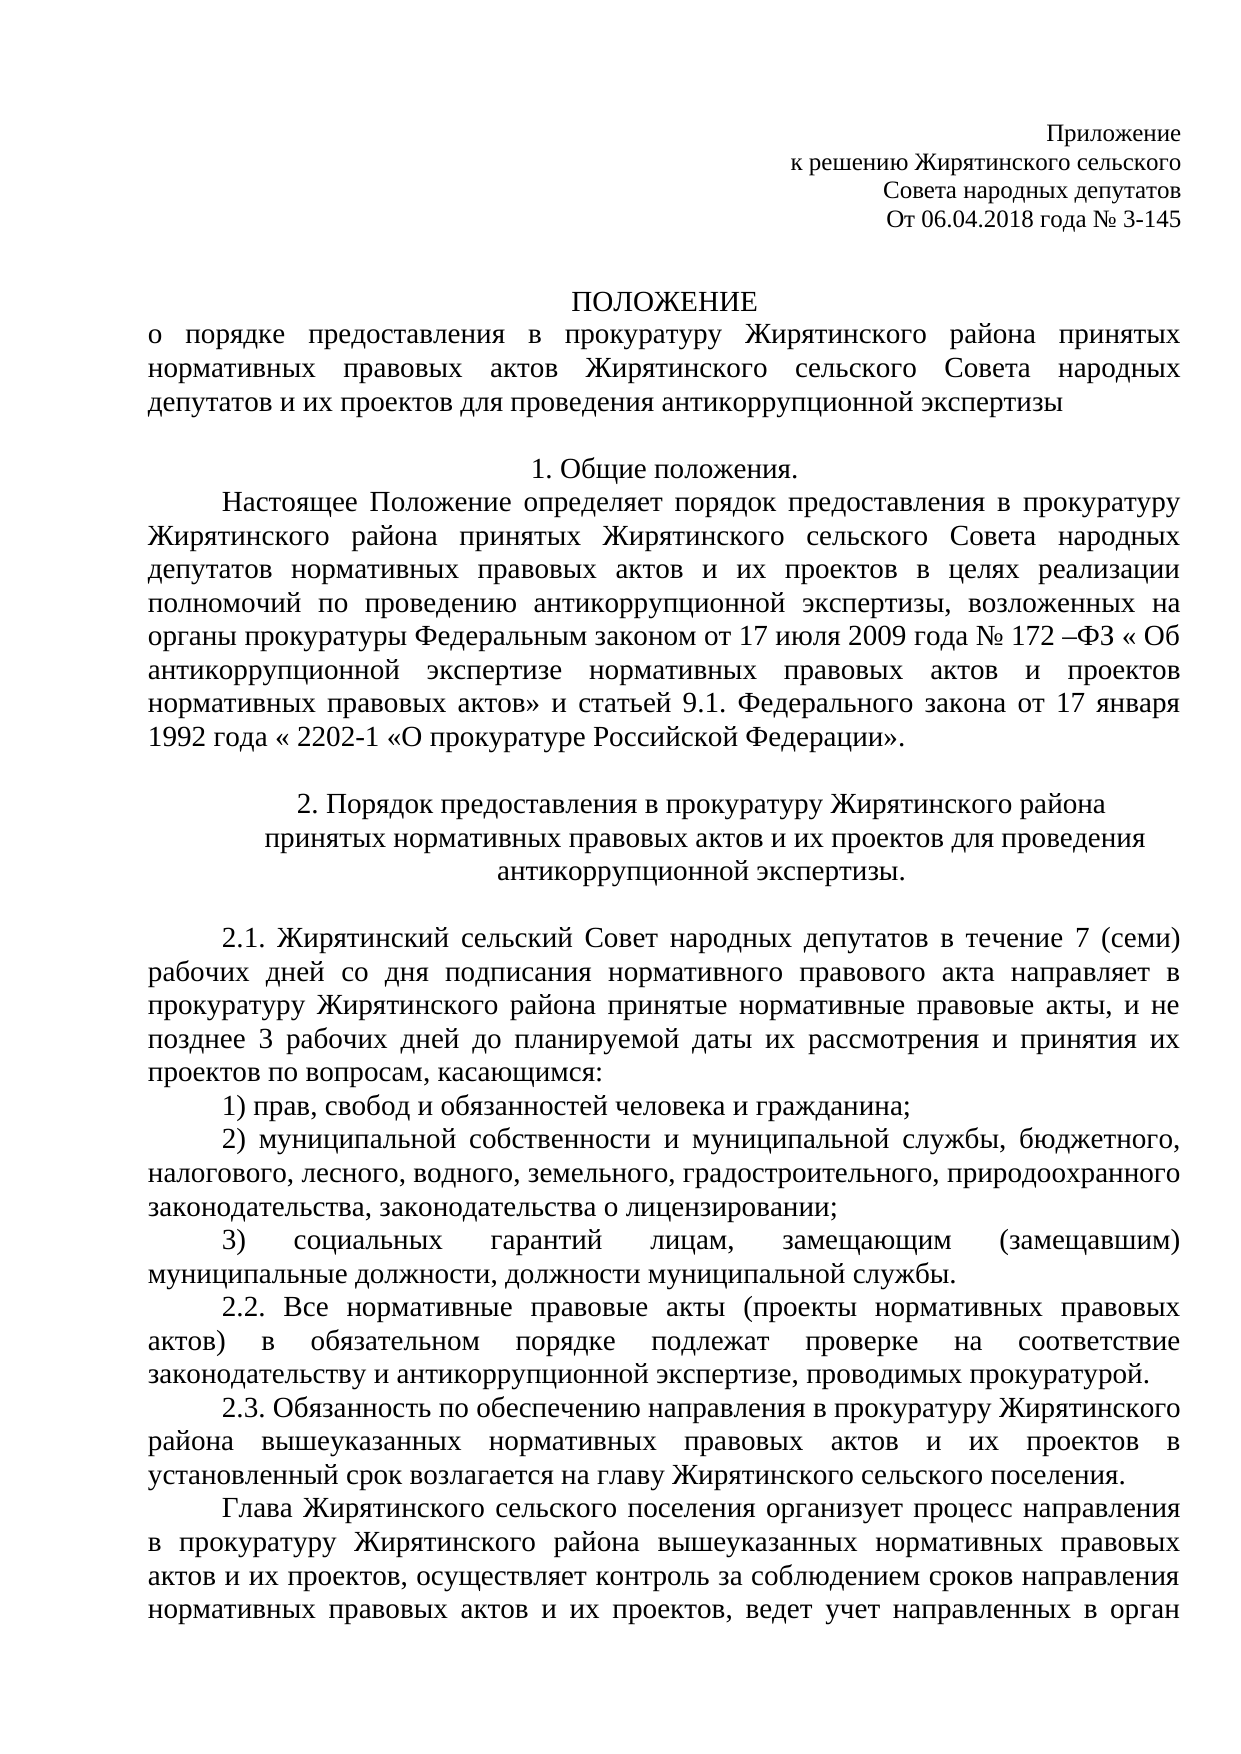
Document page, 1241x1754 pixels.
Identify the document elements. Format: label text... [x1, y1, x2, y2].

text ПОЛОЖЕНИЕ [148, 292, 1181, 317]
text о порядке предоставления в прокуратуру Жирятинского района принятых нормативных правовых актов Жирятинского сельского Совета народных депутатов и их проектов для проведения антикоррупционной экспертизы [148, 317, 1181, 417]
text Приложение [148, 118, 1181, 147]
text 1. Общие положения. [148, 451, 1181, 484]
text 2. Порядок предоставления в прокуратуру Жирятинского района [148, 786, 1181, 820]
text От 06.04.2018 года № 3-145 [148, 204, 1181, 233]
text антикоррупционной экспертизы. [148, 853, 1181, 887]
text 2) муниципальной собственности и муниципальной службы, бюджетного, налогового, лесного, водного, земельного, градостроительного, природоохранного законодательства, законодательства о лицензировании; [148, 1122, 1181, 1222]
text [148, 1491, 1181, 1625]
text 1) прав, свобод и обязанностей человека и гражданина; [148, 1088, 1181, 1122]
text 2.2. Все нормативные правовые акты (проекты нормативных правовых актов) в обязательном порядке подлежат проверке на соответствие законодательству и антикоррупционной экспертизе, проводимых прокуратурой. [148, 1289, 1181, 1390]
text к решению Жирятинского сельского [148, 147, 1181, 176]
text 2.1. Жирятинский сельский Совет народных депутатов в течение 7 (семи) рабочих дней со дня подписания нормативного правового акта направляет в прокуратуру Жирятинского района принятые нормативные правовые акты, и не позднее 3 рабочих дней до планируемой даты их рассмотрения и принятия их проектов по вопросам, касающимся: [148, 920, 1181, 1088]
text 3) социальных гарантий лицам, замещающим (замещавшим) муниципальные должности, должности муниципальной службы. [148, 1222, 1181, 1289]
text 2.3. Обязанность по обеспечению направления в прокуратуру Жирятинского района вышеуказанных нормативных правовых актов и их проектов в установленный срок возлагается на главу Жирятинского сельского поселения. [148, 1390, 1181, 1491]
text принятых нормативных правовых актов и их проектов для проведения [148, 820, 1181, 853]
text Настоящее Положение определяет порядок предоставления в прокуратуру Жирятинского района принятых Жирятинского сельского Совета народных депутатов нормативных правовых актов и их проектов в целях реализации полномочий по проведению антикоррупционной экспертизы, возложенных на органы прокуратуры Федеральным законом от 17 июля 2009 года № 172 –ФЗ « Об антикоррупционной экспертизе нормативных правовых актов и проектов нормативных правовых актов» и статьей 9.1. Федерального закона от 17 января 1992 года « 2202-1 «О прокуратуре Российской Федерации». [148, 484, 1181, 753]
text Совета народных депутатов [148, 176, 1181, 204]
